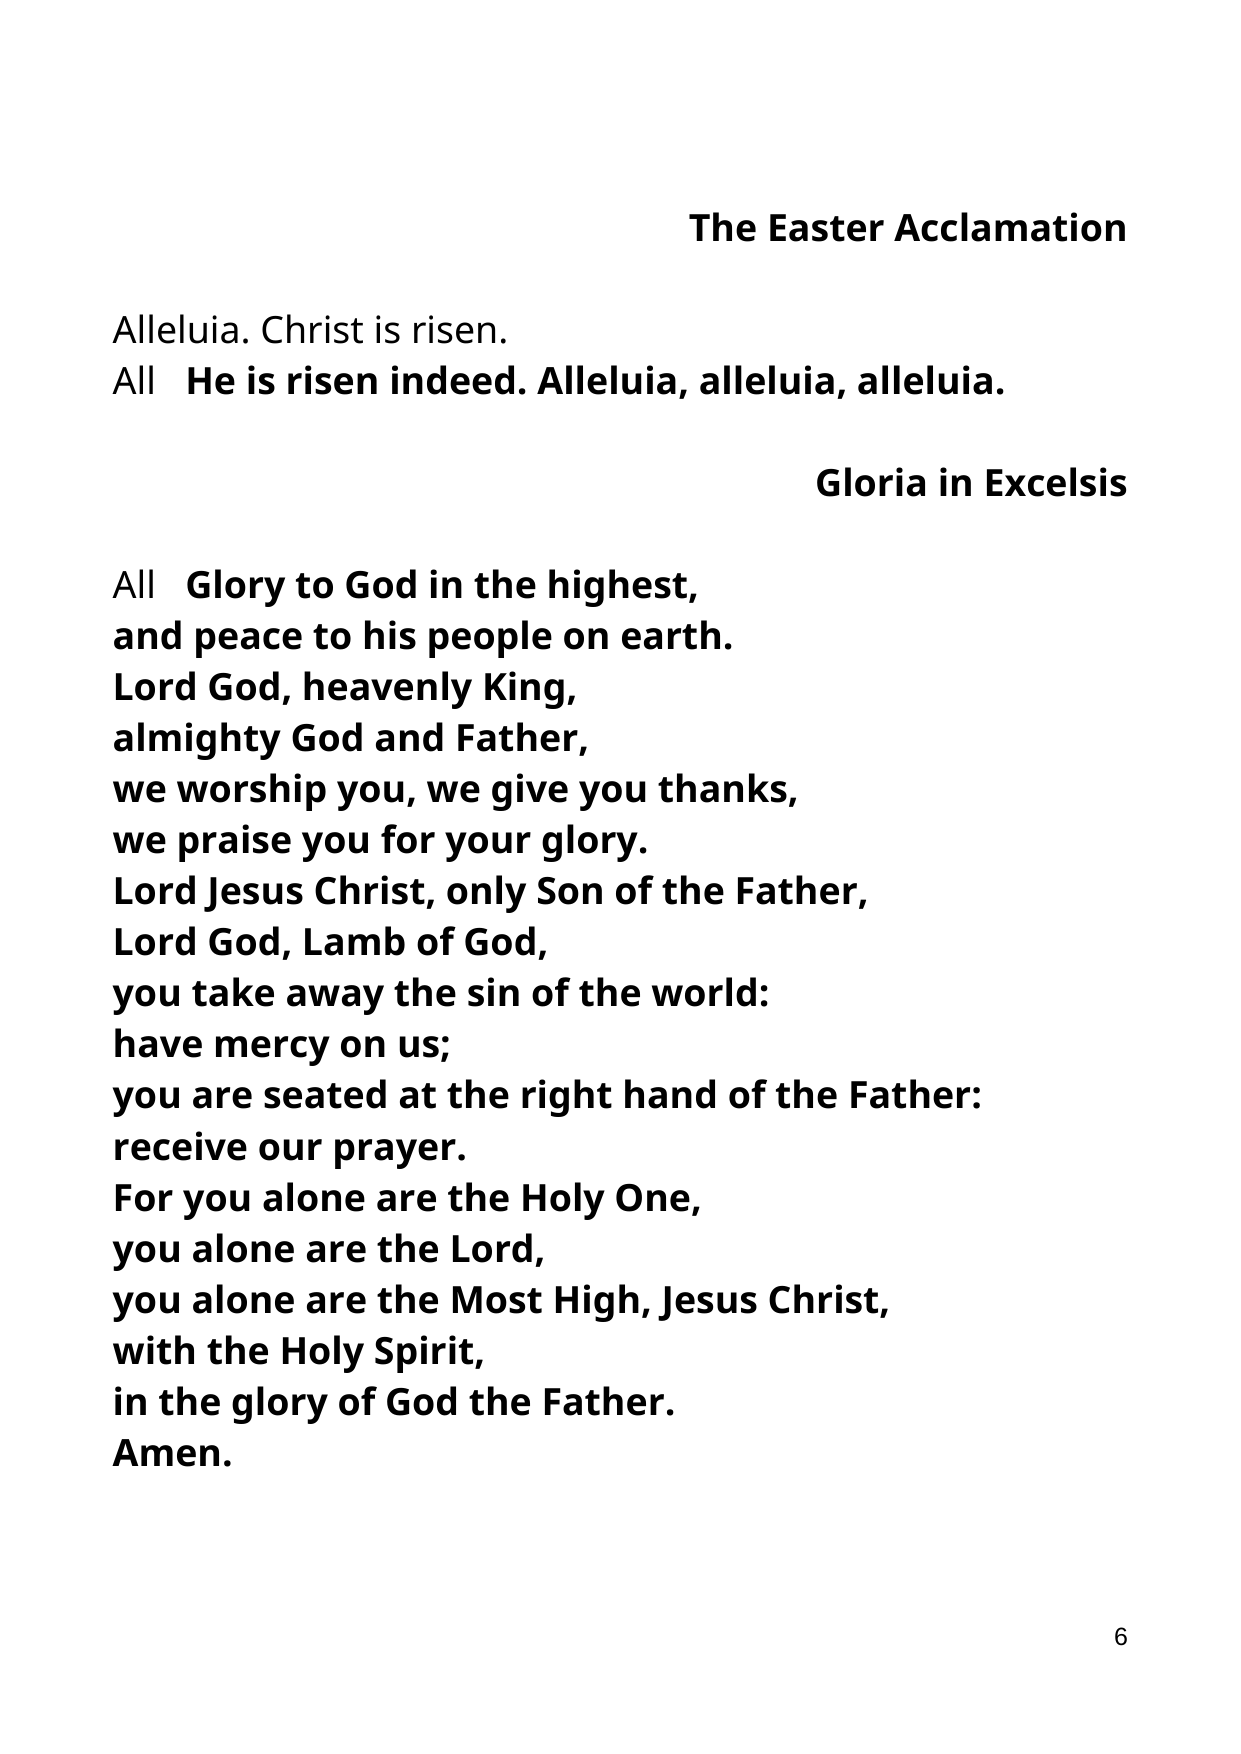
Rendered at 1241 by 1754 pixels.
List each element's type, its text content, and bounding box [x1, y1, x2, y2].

text you take away the sin of the world: [112, 967, 1128, 1018]
text we worship you, we give you thanks, [112, 762, 1128, 813]
text you alone are the Most High, Jesus Christ, [112, 1273, 1128, 1324]
text Alleluia. Christ is risen. [112, 303, 1128, 354]
text All Glory to God in the highest, [112, 558, 1128, 609]
text we praise you for your glory. [112, 813, 1128, 864]
text and peace to his people on earth. [112, 609, 1128, 660]
text Amen. [112, 1426, 1128, 1477]
text you are seated at the right hand of the Father: [112, 1069, 1128, 1120]
text Lord God, heavenly King, [112, 660, 1128, 711]
text you alone are the Lord, [112, 1222, 1128, 1273]
text almighty God and Father, [112, 711, 1128, 762]
text with the Holy Spirit, [112, 1324, 1128, 1375]
text The Easter Acclamation [112, 201, 1128, 252]
text All He is risen indeed. Alleluia, alleluia, alleluia. [112, 354, 1128, 405]
text Lord God, Lamb of God, [112, 916, 1128, 967]
text Gloria in Excelsis [112, 456, 1128, 507]
text receive our prayer. [112, 1120, 1128, 1171]
text For you alone are the Holy One, [112, 1171, 1128, 1222]
text have mercy on us; [112, 1018, 1128, 1069]
text in the glory of God the Father. [112, 1375, 1128, 1426]
text Lord Jesus Christ, only Son of the Father, [112, 864, 1128, 916]
